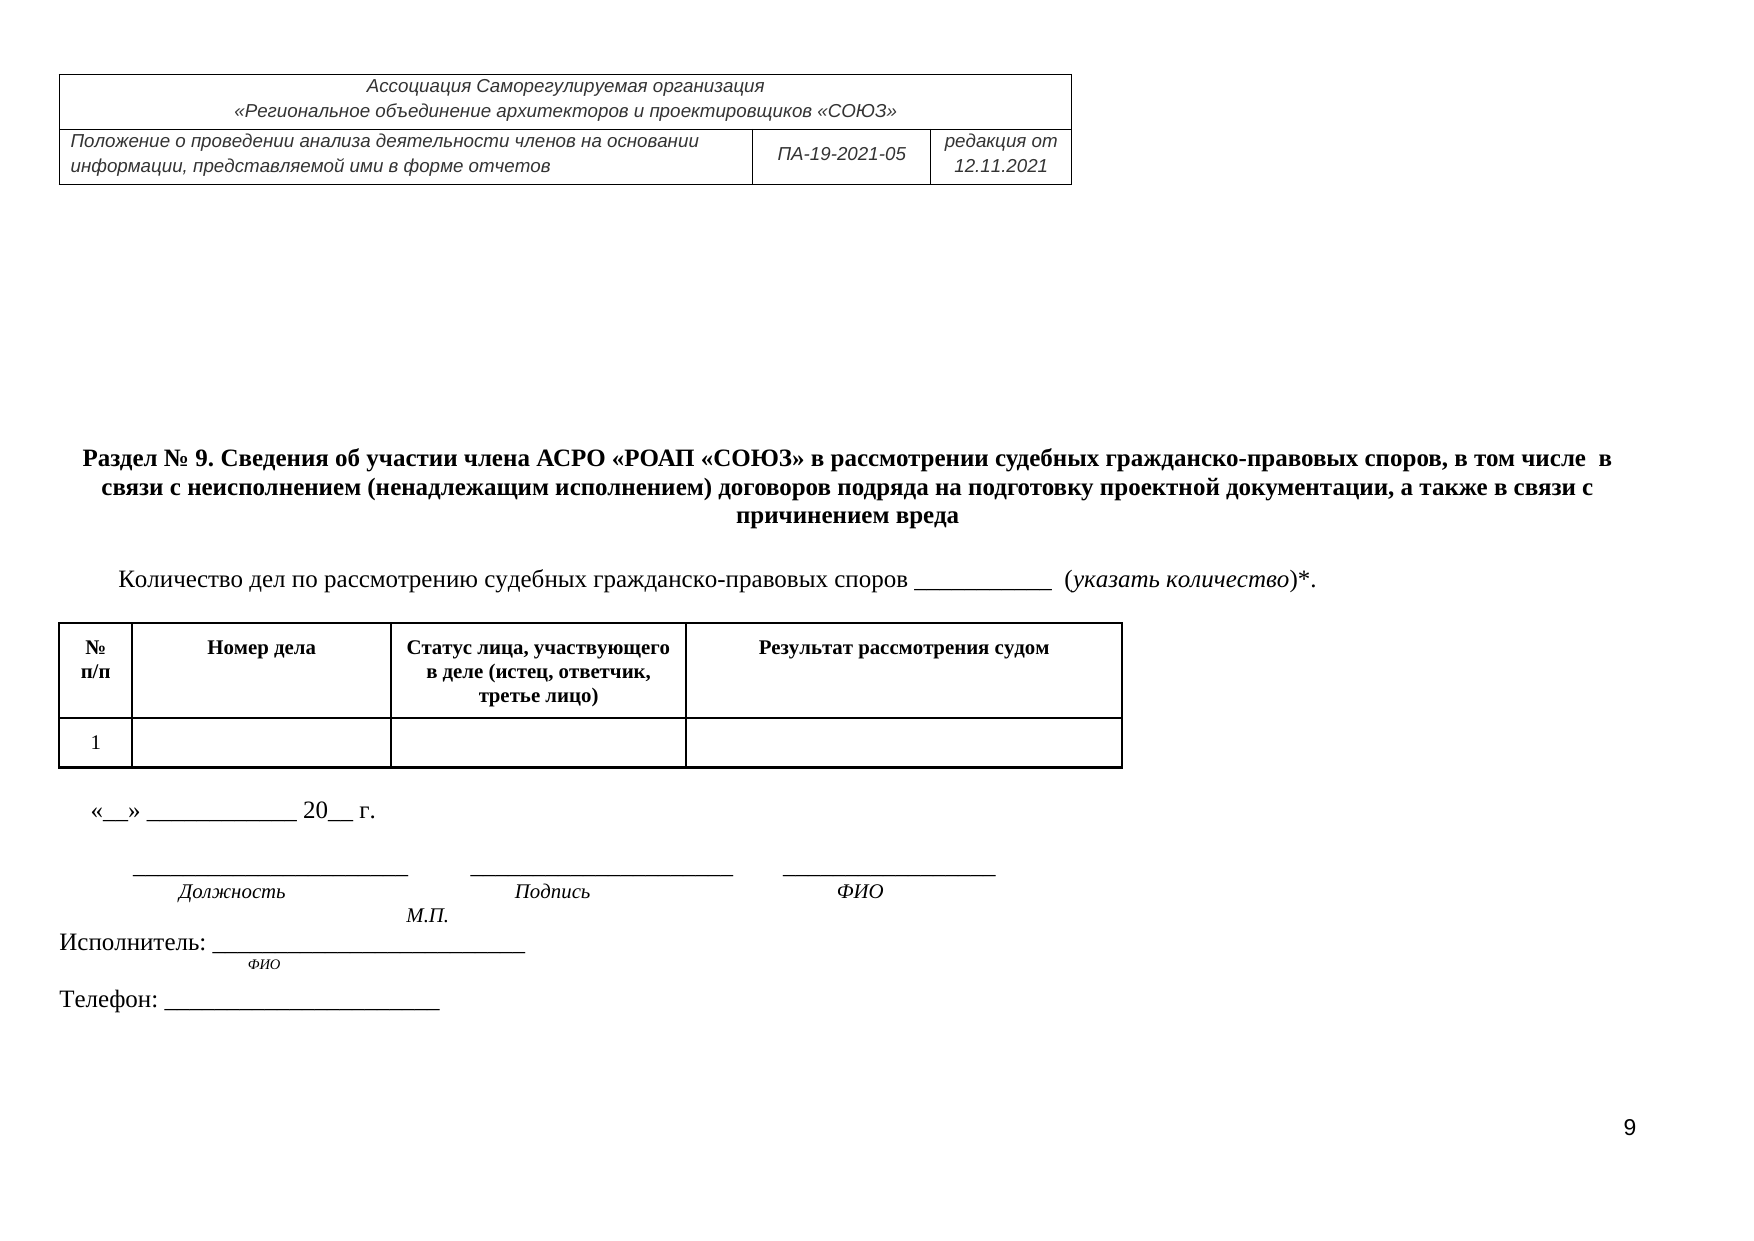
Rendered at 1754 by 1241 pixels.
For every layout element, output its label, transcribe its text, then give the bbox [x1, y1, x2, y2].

text Количество дел по рассмотрению судебных гражданско-правовых споров ___________ (указать количество)*. [59, 564, 1636, 593]
text Телефон: ______________________ [59, 984, 1636, 1013]
table_header Результат рассмотрения судом [687, 624, 1121, 717]
text Должность Подпись ФИО [59, 879, 1636, 903]
text «__» ____________ 20__ г. [59, 795, 1636, 824]
text Раздел № 9. Сведения об участии члена АСРО «РОАП «СОЮЗ» в рассмотрении судебных гражданско-правовых споров, в том числе в связи с неисполнением (ненадлежащим исполнением) договоров подряда на подготовку проектной документации, а также в связи с причинением вреда [59, 443, 1636, 529]
table_cell [133, 719, 390, 766]
table_header Статус лица, участвующего в деле (истец, ответчик, третье лицо) [392, 624, 685, 717]
text Исполнитель: _________________________ [59, 927, 1636, 956]
table_cell [687, 719, 1121, 766]
text ФИО [59, 956, 1636, 984]
table_header № п/п [60, 624, 131, 717]
text М.П. [59, 903, 1636, 927]
table_cell [392, 719, 685, 766]
text ______________________ _____________________ _________________ [59, 850, 1636, 879]
table_header Номер дела [133, 624, 390, 717]
table_cell 1 [60, 719, 131, 766]
